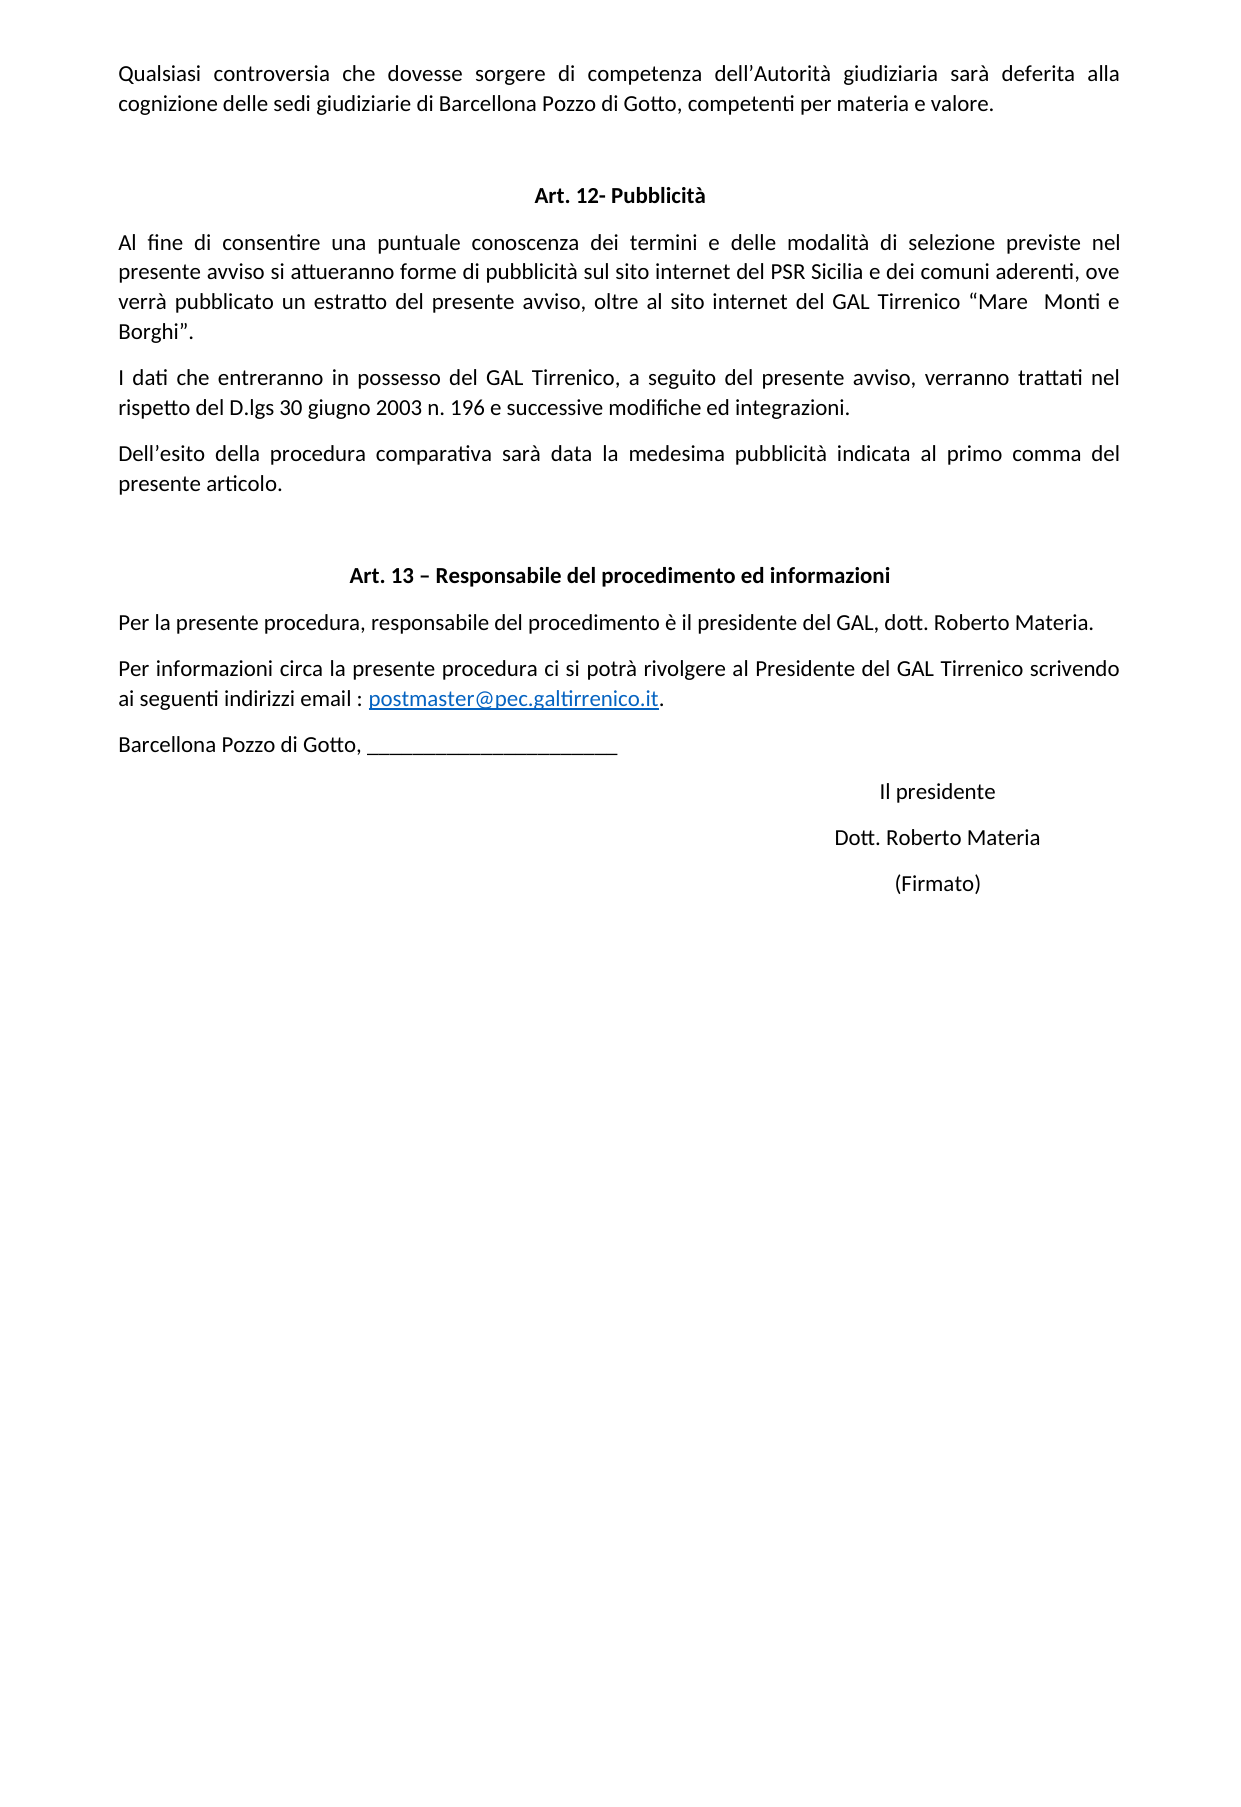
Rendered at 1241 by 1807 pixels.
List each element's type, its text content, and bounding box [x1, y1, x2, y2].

text Art. 12- Pubblicità [118, 181, 1122, 209]
text Per la presente procedura, responsabile del procedimento è il presidente del GAL, dott. Roberto Materia. [118, 608, 1122, 636]
text Al fine di consentire una puntuale conoscenza dei termini e delle modalità di selezione previste nel presente avviso si attueranno forme di pubblicità sul sito internet del PSR Sicilia e dei comuni aderenti, ove verrà pubblicato un estratto del presente avviso, oltre al sito internet del GAL Tirrenico “Mare Monti e Borghi”. [118, 228, 1122, 345]
text I dati che entreranno in possesso del GAL Tirrenico, a seguito del presente avviso, verranno trattati nel rispetto del D.lgs 30 giugno 2003 n. 196 e successive modifiche ed integrazioni. [118, 363, 1122, 421]
text Il presidente [753, 777, 1122, 805]
text Dott. Roberto Materia [753, 823, 1122, 851]
text Qualsiasi controversia che dovesse sorgere di competenza dell’Autorità giudiziaria sarà deferita alla cognizione delle sedi giudiziarie di Barcellona Pozzo di Gotto, competenti per materia e valore. [118, 59, 1122, 117]
text Per informazioni circa la presente procedura ci si potrà rivolgere al Presidente del GAL Tirrenico scrivendo ai seguenti indirizzi email : postmaster@pec.galtirrenico.it. [118, 654, 1122, 712]
text (Firmato) [753, 869, 1122, 897]
text Art. 13 – Responsabile del procedimento ed informazioni [118, 562, 1122, 590]
text Dell’esito della procedura comparativa sarà data la medesima pubblicità indicata al primo comma del presente articolo. [118, 439, 1122, 497]
text Barcellona Pozzo di Gotto, ______________________ [118, 730, 1122, 758]
